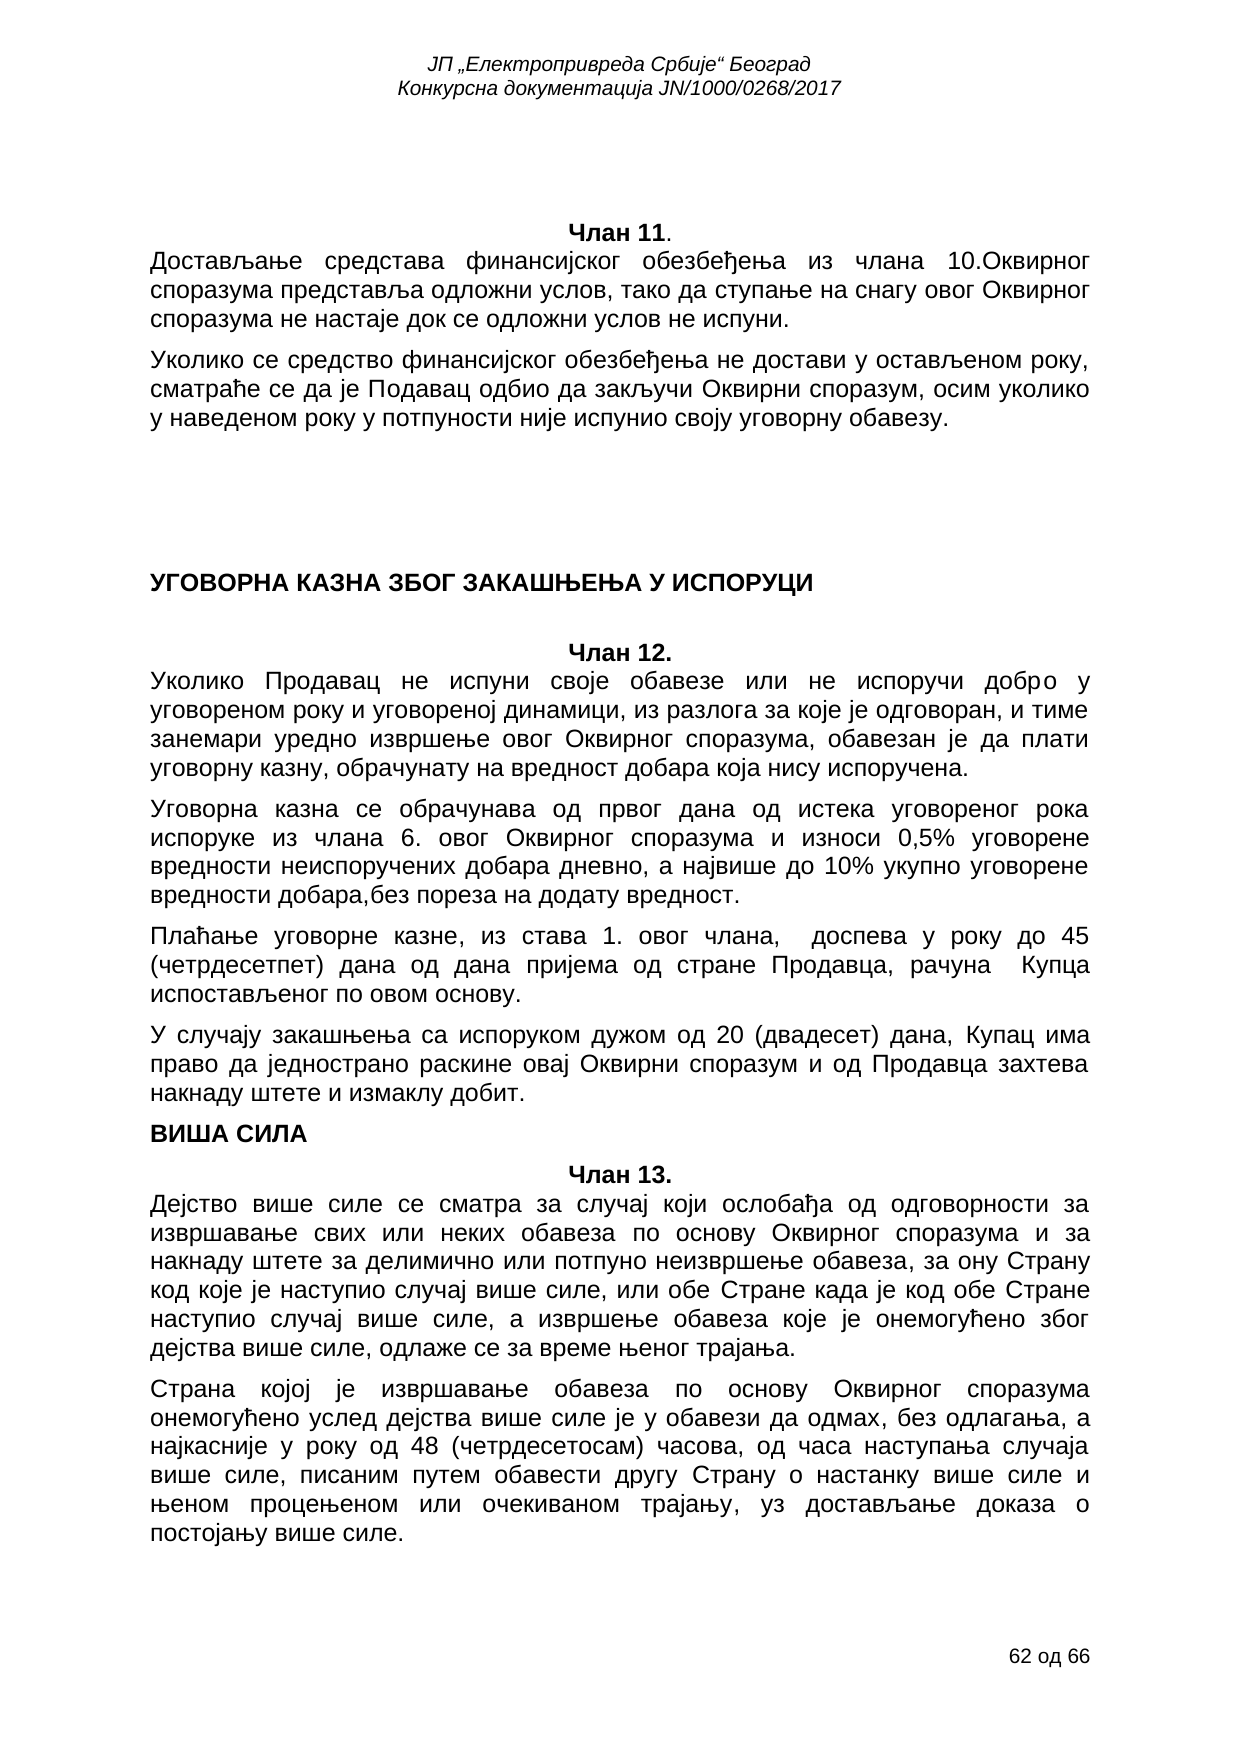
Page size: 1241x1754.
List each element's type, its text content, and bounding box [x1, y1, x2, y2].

text Члан 11. [150, 218, 1090, 246]
text УГОВОРНА КАЗНА ЗБОГ ЗАКАШЊЕЊА У ИСПОРУЦИ [150, 568, 1090, 596]
text Плаћање уговорне казне, из става 1. овог члана, дoспeвa у рoку до 45 (четрдесетпет) дaнa oд дaнa пријема од стране Продавца, рачуна Купца испостављеног по овом основу. [150, 921, 1090, 1008]
text Уговорна казна се обрачунава од првог дана од истека уговореног рока испоруке из члана 6. овог Оквирног споразума и износи 0,5% уговорене вредности неиспоручених добара дневно, а највише до 10% укупно уговорене вредности добара,без пореза на додату вредност. [150, 794, 1090, 909]
text У случају закашњења са испоруком дужом од 20 (двадесет) дана, Купац има право да једнострано раскине овај Оквирни споразум и од Продавца захтева накнаду штете и измаклу добит. [150, 1020, 1090, 1106]
text Уколико Продавац не испуни своје обавезе или не испоручи добро у уговореном року и уговореној динамици, из разлога за које је одговоран, и тиме занемари уредно извршење овог Оквирног споразума, обавезан је да плати уговорну казну, обрачунату на вредност добара која нису испоручена. [150, 666, 1090, 781]
text Члан 12. [150, 638, 1090, 666]
text Уколико се средство финансијског обезбеђења не достави у остављеном року, сматраће се да је Подавац одбио да закључи Оквирни споразум, осим уколико у наведеном року у потпуности није испунио своју уговорну обавезу. [150, 345, 1090, 431]
text ВИША СИЛА [150, 1119, 1090, 1148]
text Дејство више силе се сматра за случај који ослобађа од одговорности за извршавање свих или неких обавеза по основу Оквирног споразума и за накнаду штете за делимично или потпуно неизвршење обавеза, за ону Страну код које је наступио случај више силе, или обе Стране када је код обе Стране наступио случај више силе, а извршење обавеза које је онемогућено због дејства више силе, одлаже се за време њеног трајања. [150, 1189, 1090, 1361]
text Достављање средстава финансијског обезбеђења из члана 10.Оквирног споразума представља одложни услов, тако да ступање на снагу овог Оквирног споразума не настаје док се одложни услов не испуни. [150, 246, 1090, 333]
text Страна којој је извршавање обавеза по основу Оквирног споразума онемогућено услед дејства више силе је у обавези да одмах, без одлагања, а најкасније у року од 48 (четрдесетосам) часова, од часа наступања случаја више силе, писаним путем обавести другу Страну о настанку више силе и њеном процењеном или очекиваном трајању, уз достављање доказа о постојању више силе. [150, 1374, 1090, 1546]
text Члан 13. [150, 1160, 1090, 1189]
